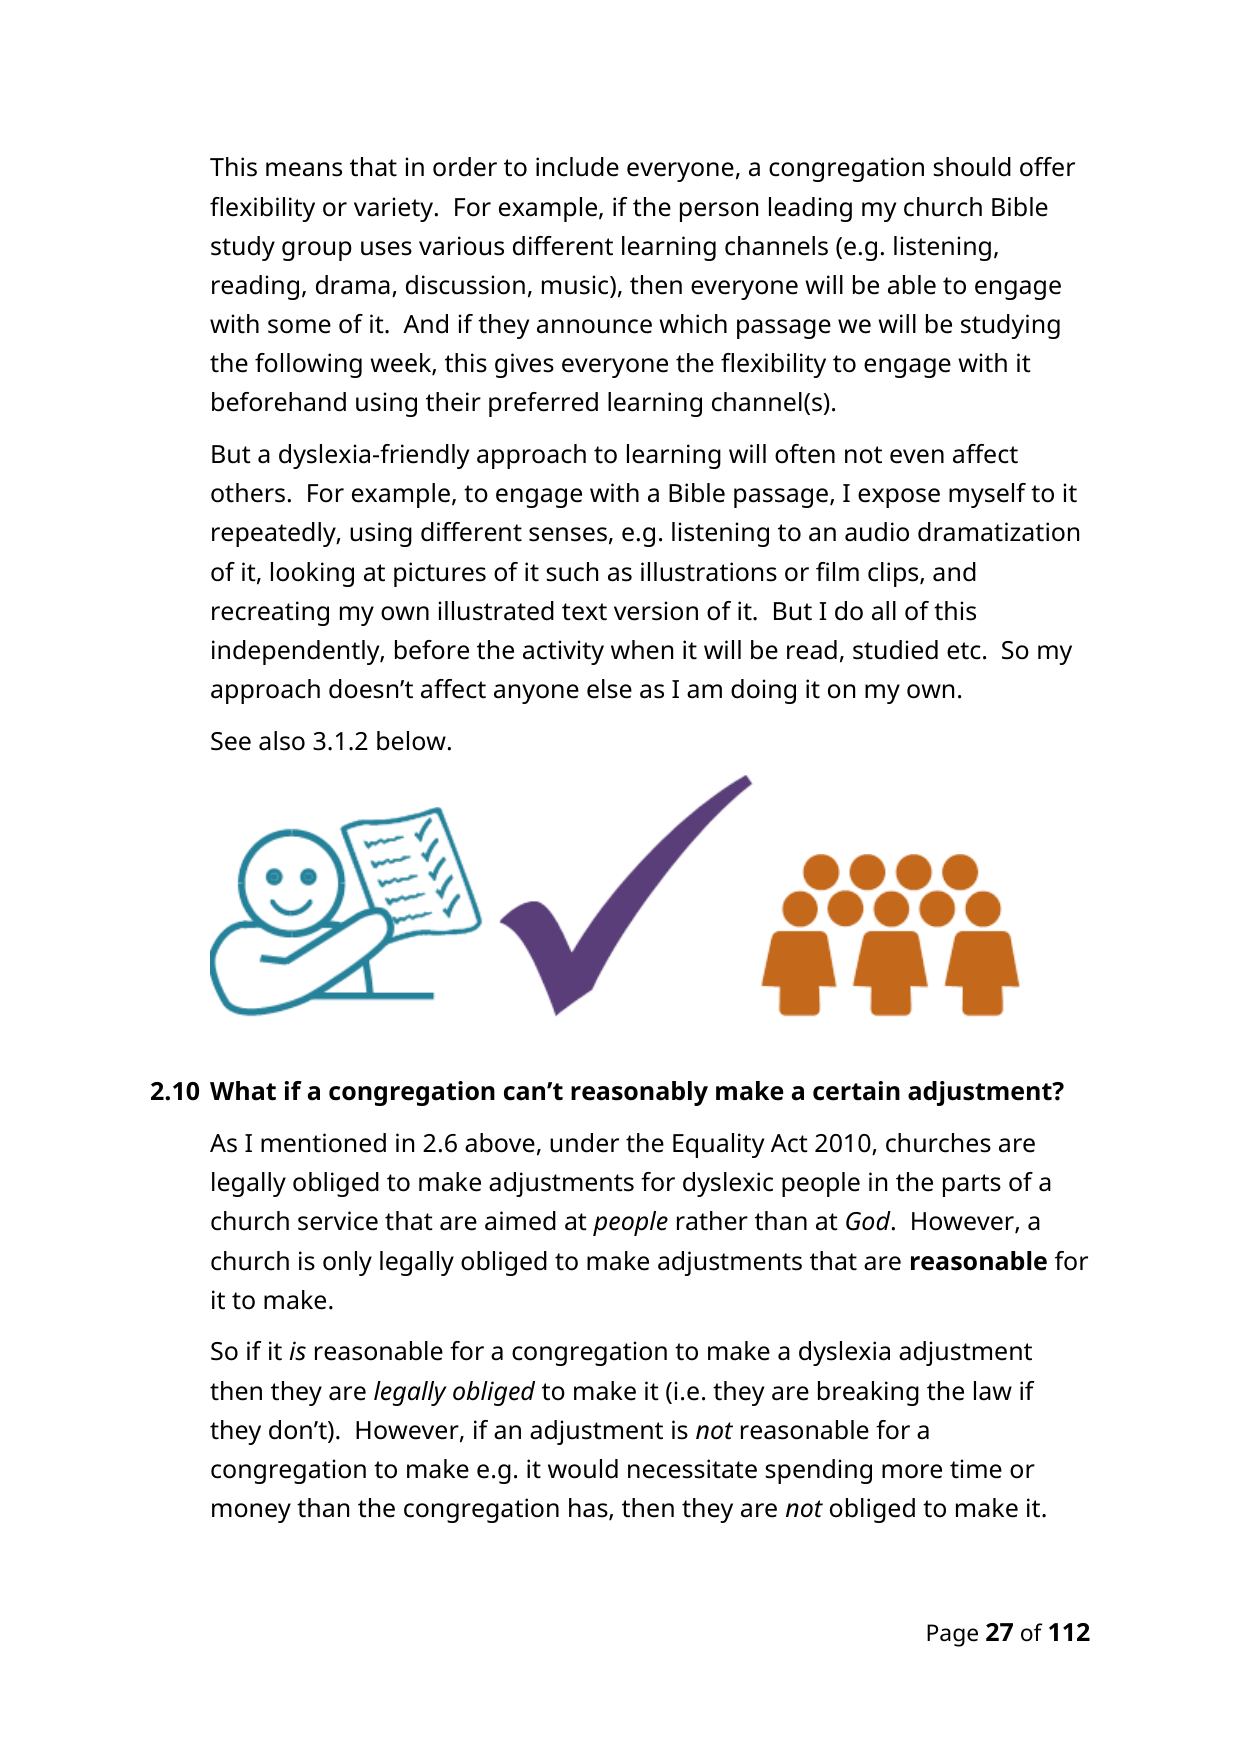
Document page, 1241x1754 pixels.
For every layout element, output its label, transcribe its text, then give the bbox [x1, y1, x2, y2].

list So if it is reasonable for a congregation to make a dyslexia adjustment then they are legally obliged to make it (i.e. they are breaking the law if they don’t). However, if an adjustment is not reasonable for a congregation to make e.g. it would necessitate spending more time or money than the congregation has, then they are not obliged to make it. [210, 1334, 1090, 1525]
list But a dyslexia-friendly approach to learning will often not even affect others. For example, to engage with a Bible passage, I expose myself to it repeatedly, using different senses, e.g. listening to an audio dramatization of it, looking at pictures of it such as illustrations or film clips, and recreating my own illustrated text version of it. But I do all of this independently, before the activity when it will be read, studied etc. So my approach doesn’t affect anyone else as I am doing it on my own. [210, 437, 1090, 706]
subtitle What if a congregation can’t reasonably make a certain adjustment? [150, 1074, 1090, 1108]
list See also 3.1.2 below. [210, 723, 1090, 757]
list This means that in order to include everyone, a congregation should offer flexibility or variety. For example, if the person leading my church Bible study group uses various different learning channels (e.g. listening, reading, drama, discussion, music), then everyone will be able to engage with some of it. And if they announce which passage we will be studying the following week, this gives everyone the flexibility to engage with it beforehand using their preferred learning channel(s). [210, 150, 1090, 419]
list As I mentioned in 2.6 above, under the Equality Act 2010, churches are legally obliged to make adjustments for dyslexic people in the parts of a church service that are aimed at people rather than at God. However, a church is only legally obliged to make adjustments that are reasonable for it to make. [210, 1126, 1090, 1316]
